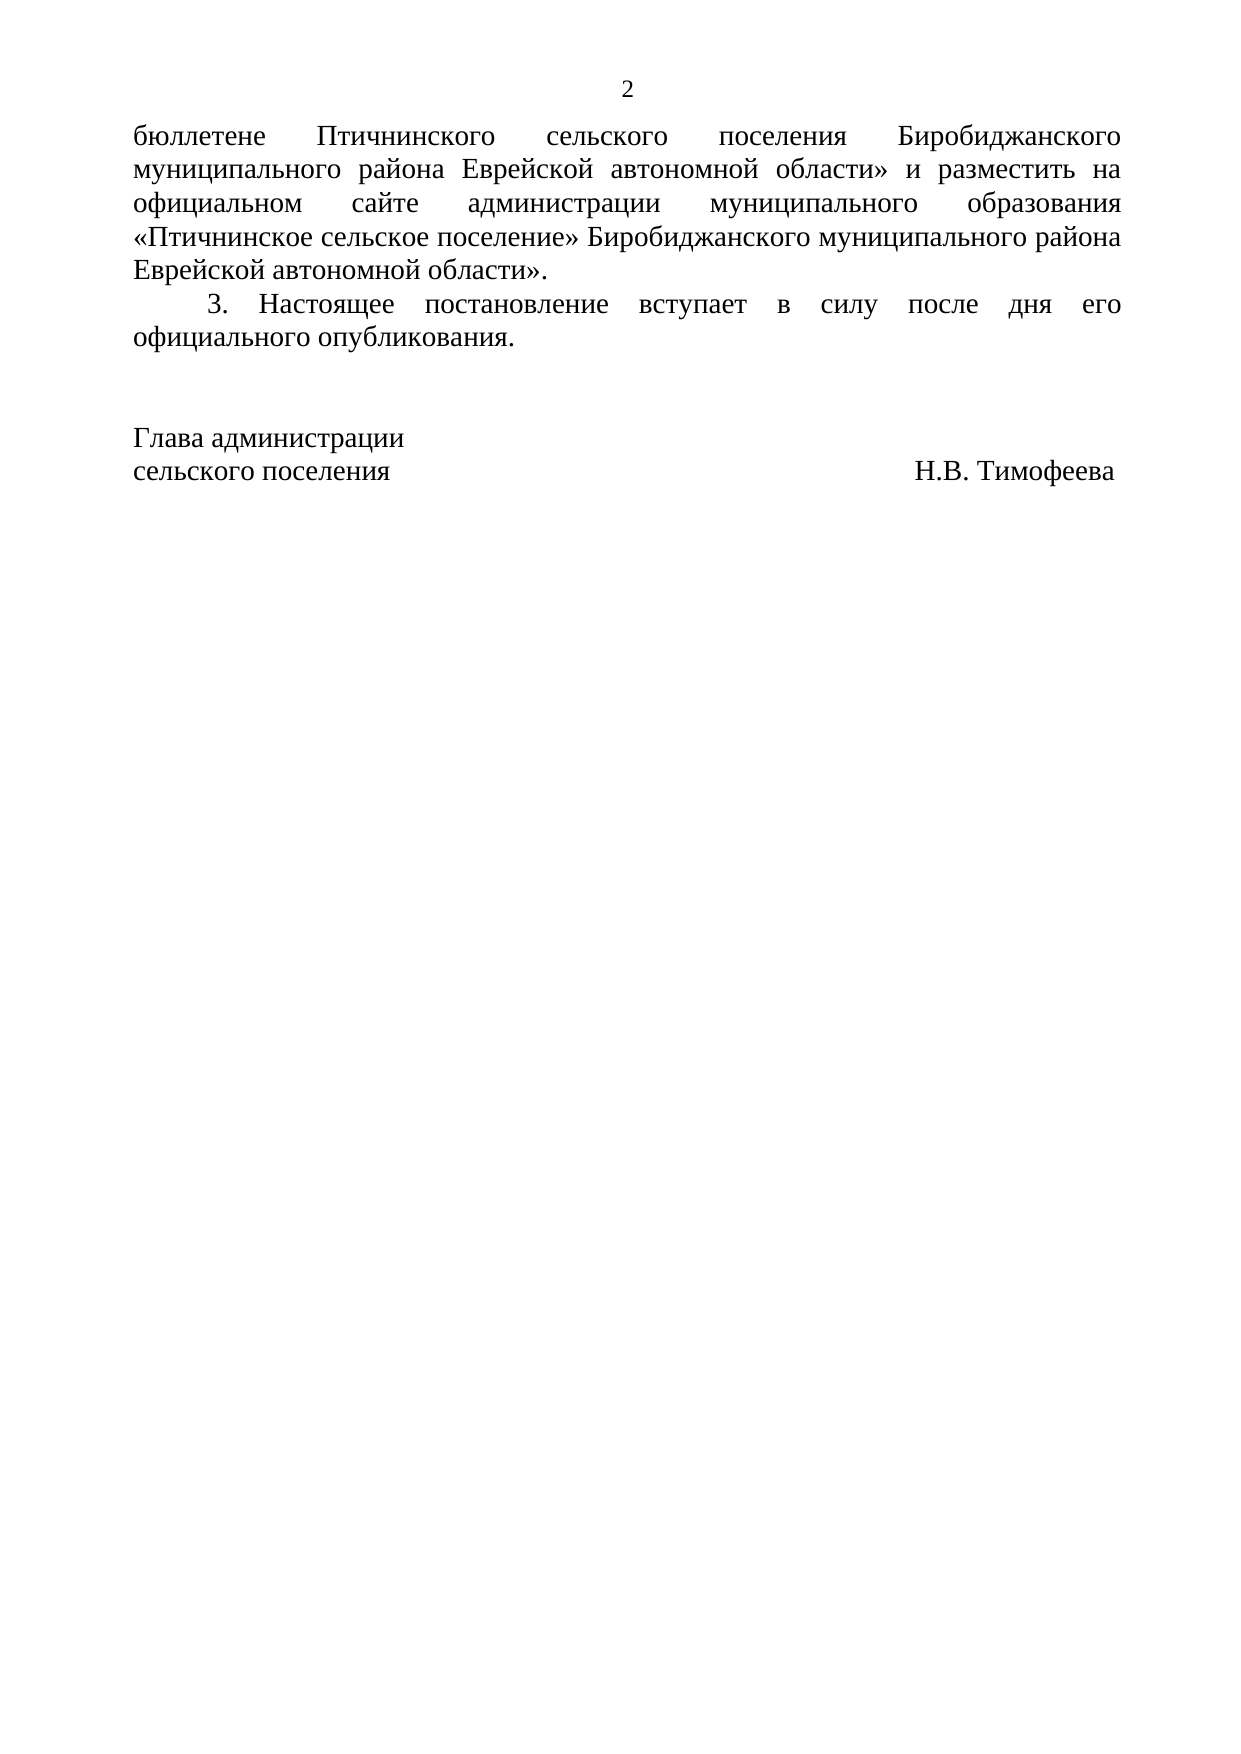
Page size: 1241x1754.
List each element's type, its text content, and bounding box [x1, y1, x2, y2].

text 3. Настоящее постановление вступает в силу после дня его официального опубликования. [133, 286, 1122, 353]
text сельского поселения Н.В. Тимофеева [133, 453, 1122, 487]
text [133, 118, 1122, 286]
text Глава администрации [133, 420, 1122, 453]
